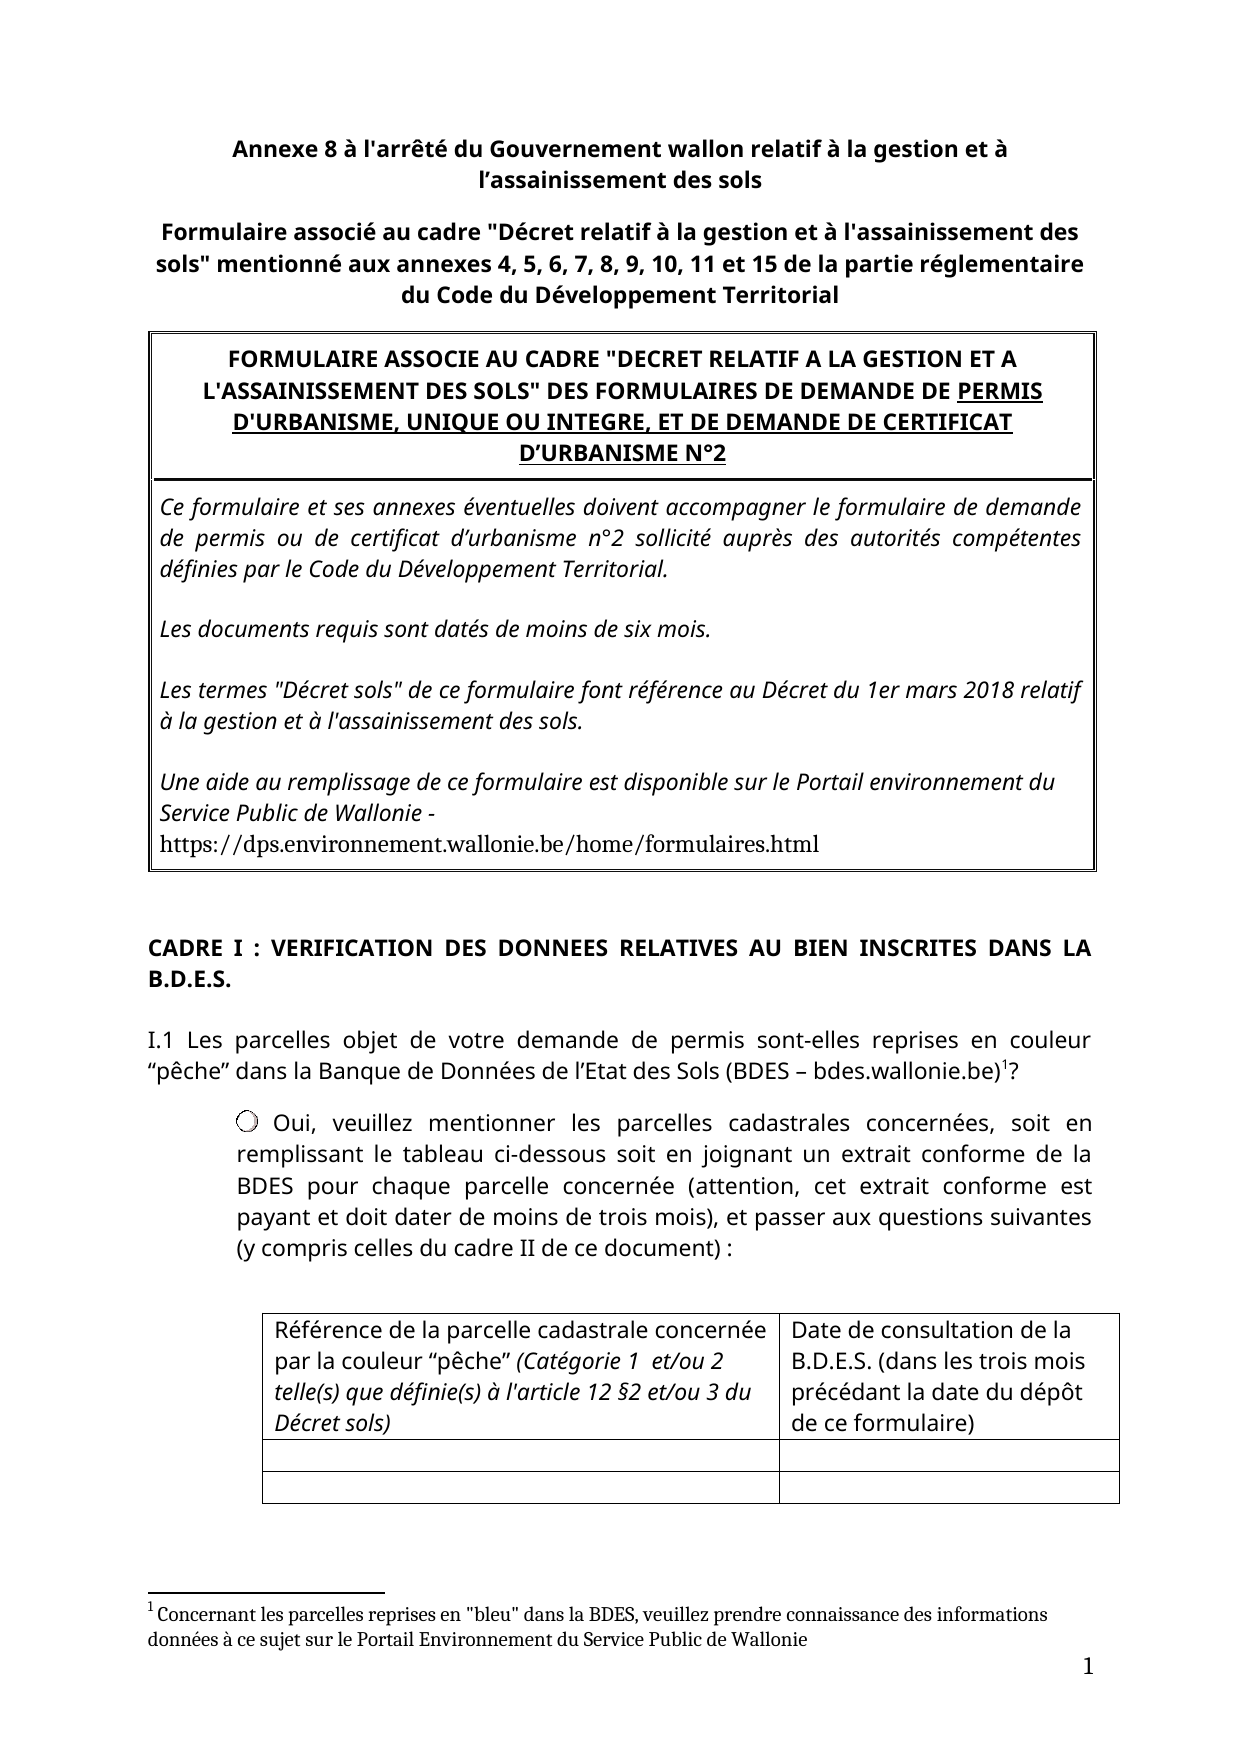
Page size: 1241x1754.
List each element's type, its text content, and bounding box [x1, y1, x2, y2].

table_cell [780, 1472, 1119, 1503]
text Annexe 8 à l'arrêté du Gouvernement wallon relatif à la gestion et à l’assainissement des sols [148, 133, 1093, 195]
text Formulaire associé au cadre "Décret relatif à la gestion et à l'assainissement des sols" mentionné aux annexes 4, 5, 6, 7, 8, 9, 10, 11 et 15 de la partie réglementaire du Code du Développement Territorial [148, 216, 1093, 310]
text CADRE I : VERIFICATION DES DONNEES RELATIVES AU BIEN INSCRITES DANS LA B.D.E.S. [148, 932, 1093, 995]
text Oui, veuillez mentionner les parcelles cadastrales concernées, soit en remplissant le tableau ci-dessous soit en joignant un extrait conforme de la BDES pour chaque parcelle concernée (attention, cet extrait conforme est payant et doit dater de moins de trois mois), et passer aux questions suivantes (y compris celles du cadre II de ce document) : [192, 1107, 1093, 1263]
table_header Référence de la parcelle cadastrale concernée par la couleur “pêche” (Catégorie 1 et/ou 2 telle(s) que définie(s) à l'article 12 §2 et/ou 3 du Décret sols) [263, 1314, 779, 1438]
text I.1 Les parcelles objet de votre demande de permis sont-elles reprises en couleur “pêche” dans la Banque de Données de l’Etat des Sols (BDES – bdes.wallonie.be)? [148, 1024, 1093, 1086]
table_cell [263, 1440, 779, 1471]
picture [236, 1110, 258, 1132]
table_header FORMULAIRE ASSOCIE AU CADRE "DECRET RELATIF A LA GESTION ET A L'ASSAINISSEMENT DES SOLS" DES FORMULAIRES DE DEMANDE DE PERMIS D'URBANISME, UNIQUE OU INTEGRE, ET DE DEMANDE DE CERTIFICAT D’URBANISME N°2 [152, 334, 1093, 478]
table_header Date de consultation de la B.D.E.S. (dans les trois mois précédant la date du dépôt de ce formulaire) [780, 1314, 1119, 1438]
table_cell [263, 1472, 779, 1503]
table_cell [780, 1440, 1119, 1471]
table_cell Ce formulaire et ses annexes éventuelles doivent accompagner le formulaire de demande de permis ou de certificat d’urbanisme n°2 sollicité auprès des autorités compétentes définies par le Code du Développement Territorial. Les documents requis sont datés de moins de six mois. Les termes "Décret sols" de ce formulaire font référence au Décret du 1er mars 2018 relatif à la gestion et à l'assainissement des sols. Une aide au remplissage de ce formulaire est disponible sur le Portail environnement du Service Public de Wallonie - https://dps.environnement.wallonie.be/home/formulaires.html [150, 478, 1095, 868]
